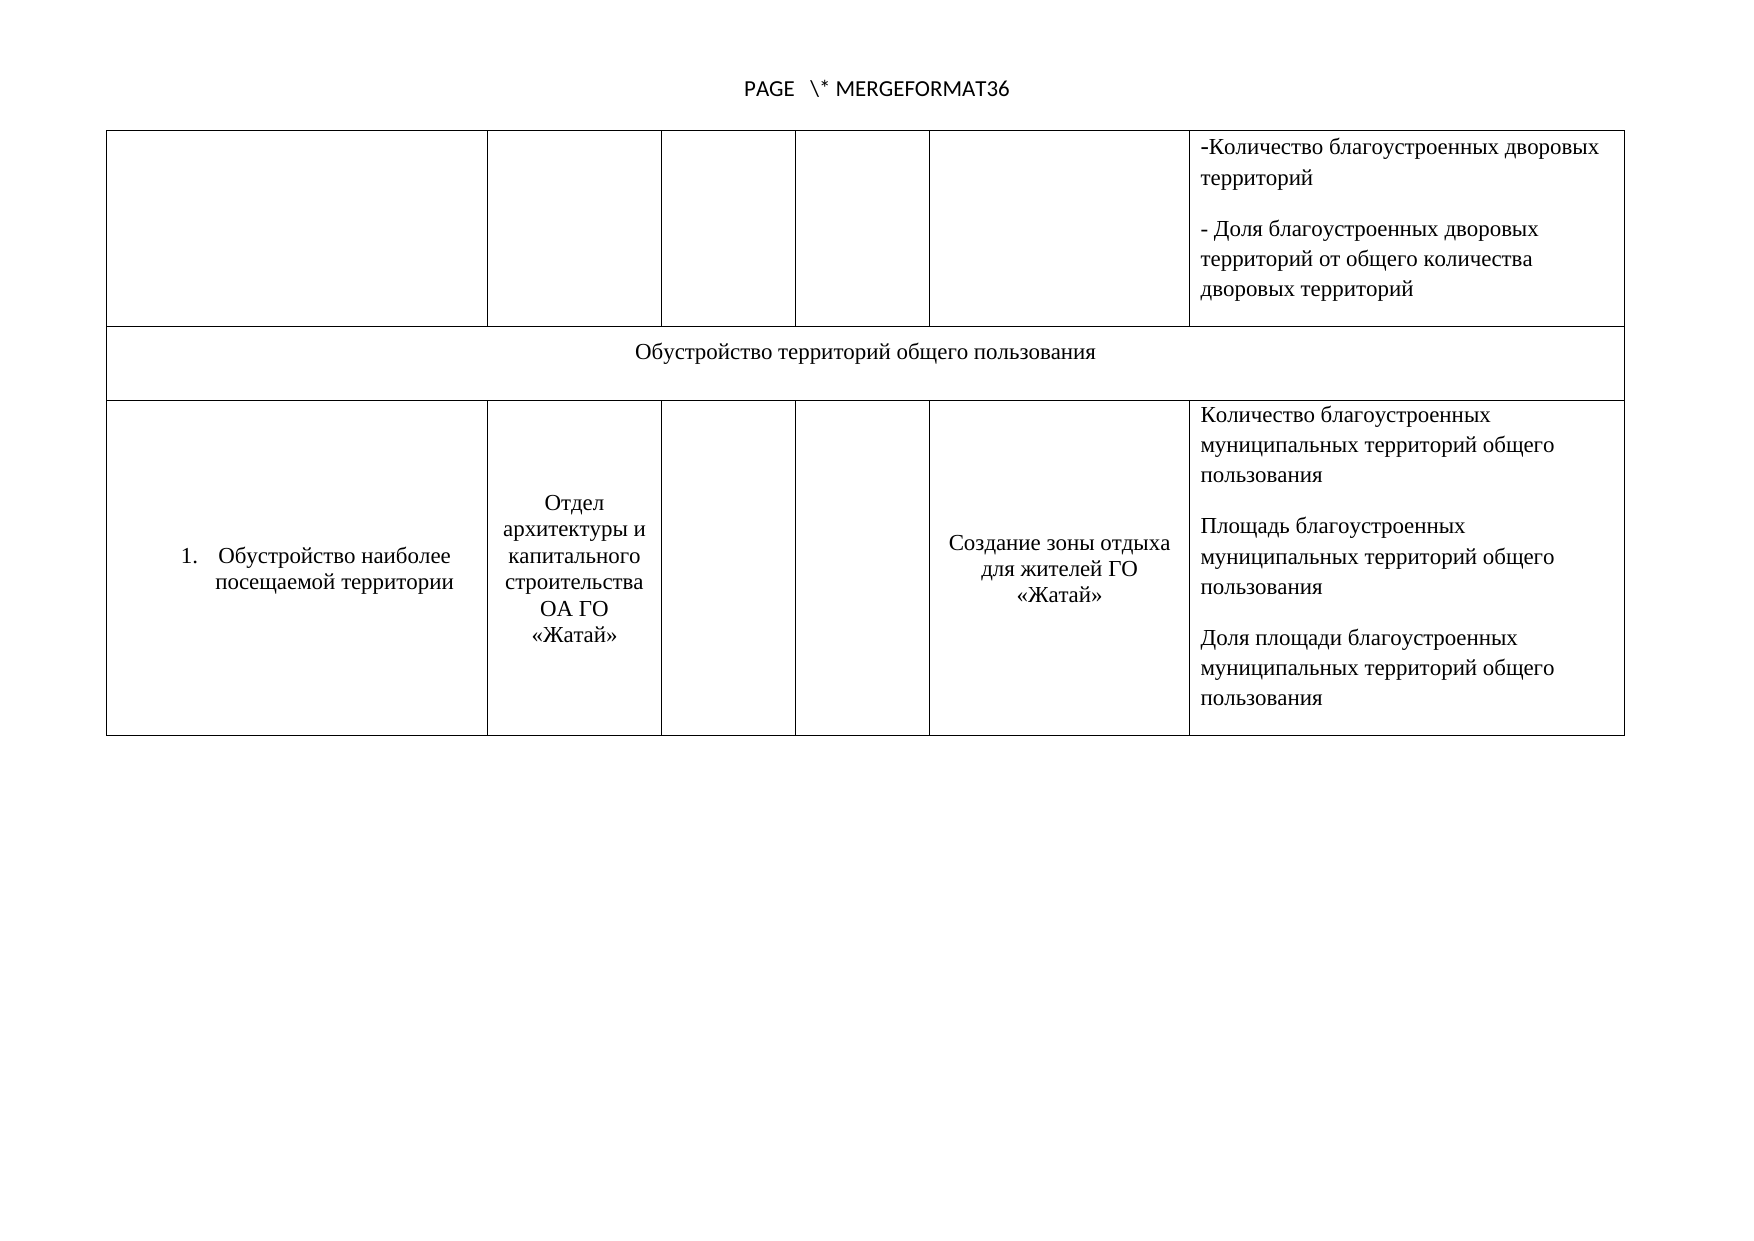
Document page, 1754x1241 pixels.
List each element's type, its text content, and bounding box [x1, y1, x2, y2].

table_cell [796, 401, 929, 735]
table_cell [930, 131, 1189, 326]
table_cell Создание зоны отдыха для жителей ГО «Жатай» [930, 401, 1189, 735]
table_cell Обустройство наиболее посещаемой территории [107, 401, 487, 735]
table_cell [488, 131, 661, 326]
table_cell Отдел архитектуры и капитального строительства ОА ГО «Жатай» [488, 401, 661, 735]
table_cell Обустройство территорий общего пользования [107, 327, 1624, 400]
table_cell [662, 401, 795, 735]
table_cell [1190, 131, 1624, 326]
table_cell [107, 131, 487, 326]
table_cell [662, 131, 795, 326]
table_cell [796, 131, 929, 326]
table_cell Количество благоустроенных муниципальных территорий общего пользования Площадь благоустроенных муниципальных территорий общего пользования Доля площади благоустроенных муниципальных территорий общего пользования [1190, 401, 1624, 735]
